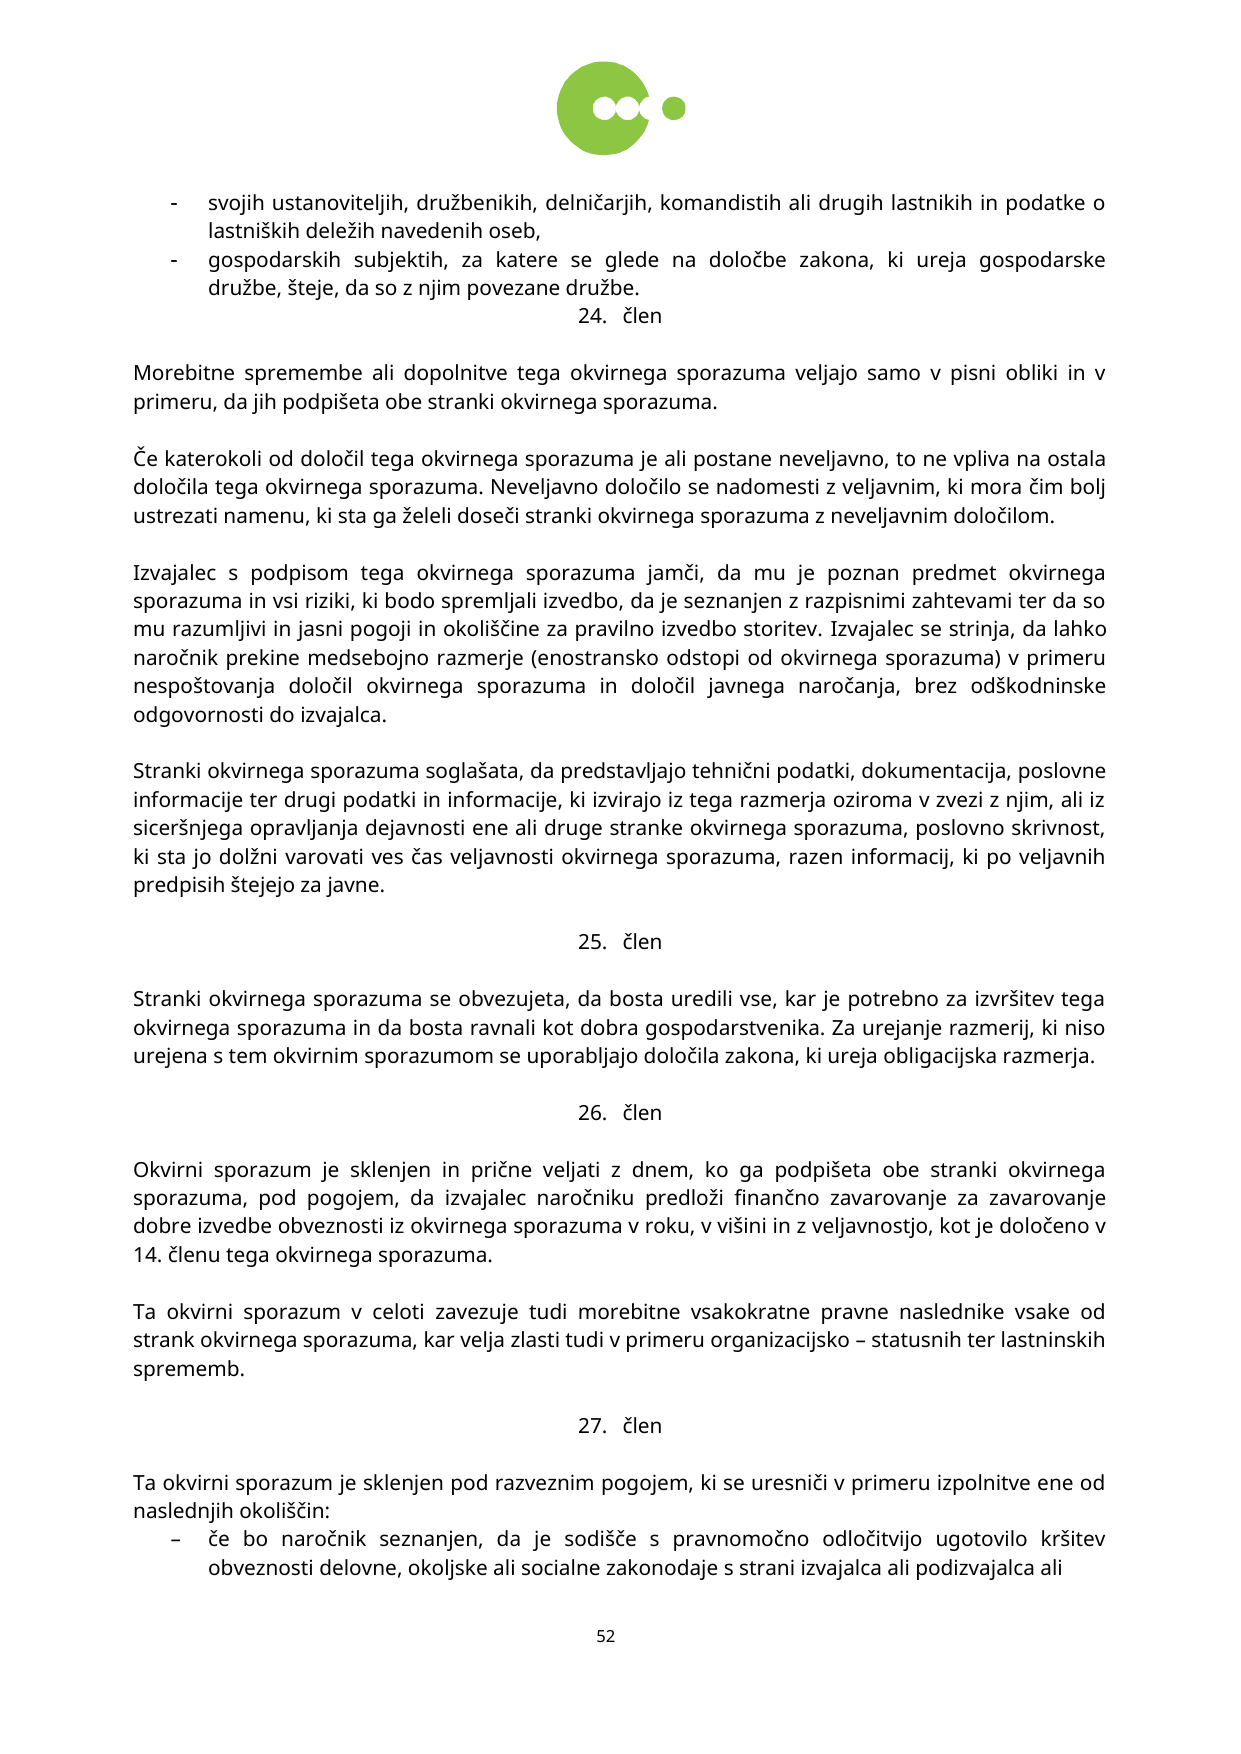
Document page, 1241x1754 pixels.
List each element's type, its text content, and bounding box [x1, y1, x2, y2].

list člen [133, 302, 1107, 330]
text Ta okvirni sporazum je sklenjen pod razveznim pogojem, ki se uresniči v primeru izpolnitve ene od naslednjih okoliščin: [133, 1468, 1107, 1524]
list člen [133, 1411, 1107, 1439]
list svojih ustanoviteljih, družbenikih, delničarjih, komandistih ali drugih lastnikih in podatke o lastniških deležih navedenih oseb, [170, 188, 1107, 245]
text Če katerokoli od določil tega okvirnega sporazuma je ali postane neveljavno, to ne vpliva na ostala določila tega okvirnega sporazuma. Neveljavno določilo se nadomesti z veljavnim, ki mora čim bolj ustrezati namenu, ki sta ga želeli doseči stranki okvirnega sporazuma z neveljavnim določilom. [133, 444, 1107, 529]
text Stranki okvirnega sporazuma se obvezujeta, da bosta uredili vse, kar je potrebno za izvršitev tega okvirnega sporazuma in da bosta ravnali kot dobra gospodarstvenika. Za urejanje razmerij, ki niso urejena s tem okvirnim sporazumom se uporabljajo določila zakona, ki ureja obligacijska razmerja. [133, 984, 1107, 1069]
list člen [133, 1098, 1107, 1126]
list gospodarskih subjektih, za katere se glede na določbe zakona, ki ureja gospodarske družbe, šteje, da so z njim povezane družbe. [170, 245, 1107, 302]
list člen [133, 927, 1107, 956]
text Okvirni sporazum je sklenjen in prične veljati z dnem, ko ga podpišeta obe stranki okvirnega sporazuma, pod pogojem, da izvajalec naročniku predloži finančno zavarovanje za zavarovanje dobre izvedbe obveznosti iz okvirnega sporazuma v roku, v višini in z veljavnostjo, kot je določeno v 14. členu tega okvirnega sporazuma. [133, 1155, 1107, 1268]
text Izvajalec s podpisom tega okvirnega sporazuma jamči, da mu je poznan predmet okvirnega sporazuma in vsi riziki, ki bodo spremljali izvedbo, da je seznanjen z razpisnimi zahtevami ter da so mu razumljivi in jasni pogoji in okoliščine za pravilno izvedbo storitev. Izvajalec se strinja, da lahko naročnik prekine medsebojno razmerje (enostransko odstopi od okvirnega sporazuma) v primeru nespoštovanja določil okvirnega sporazuma in določil javnega naročanja, brez odškodninske odgovornosti do izvajalca. [133, 558, 1107, 728]
text Ta okvirni sporazum v celoti zavezuje tudi morebitne vsakokratne pravne naslednike vsake od strank okvirnega sporazuma, kar velja zlasti tudi v primeru organizacijsko – statusnih ter lastninskih sprememb. [133, 1297, 1107, 1382]
list če bo naročnik seznanjen, da je sodišče s pravnomočno odločitvijo ugotovilo kršitev obveznosti delovne, okoljske ali socialne zakonodaje s strani izvajalca ali podizvajalca ali [170, 1524, 1107, 1581]
text Morebitne spremembe ali dopolnitve tega okvirnega sporazuma veljajo samo v pisni obliki in v primeru, da jih podpišeta obe stranki okvirnega sporazuma. [133, 358, 1107, 415]
text Stranki okvirnega sporazuma soglašata, da predstavljajo tehnični podatki, dokumentacija, poslovne informacije ter drugi podatki in informacije, ki izvirajo iz tega razmerja oziroma v zvezi z njim, ali iz siceršnjega opravljanja dejavnosti ene ali druge stranke okvirnega sporazuma, poslovno skrivnost, ki sta jo dolžni varovati ves čas veljavnosti okvirnega sporazuma, razen informacij, ki po veljavnih predpisih štejejo za javne. [133, 757, 1107, 899]
